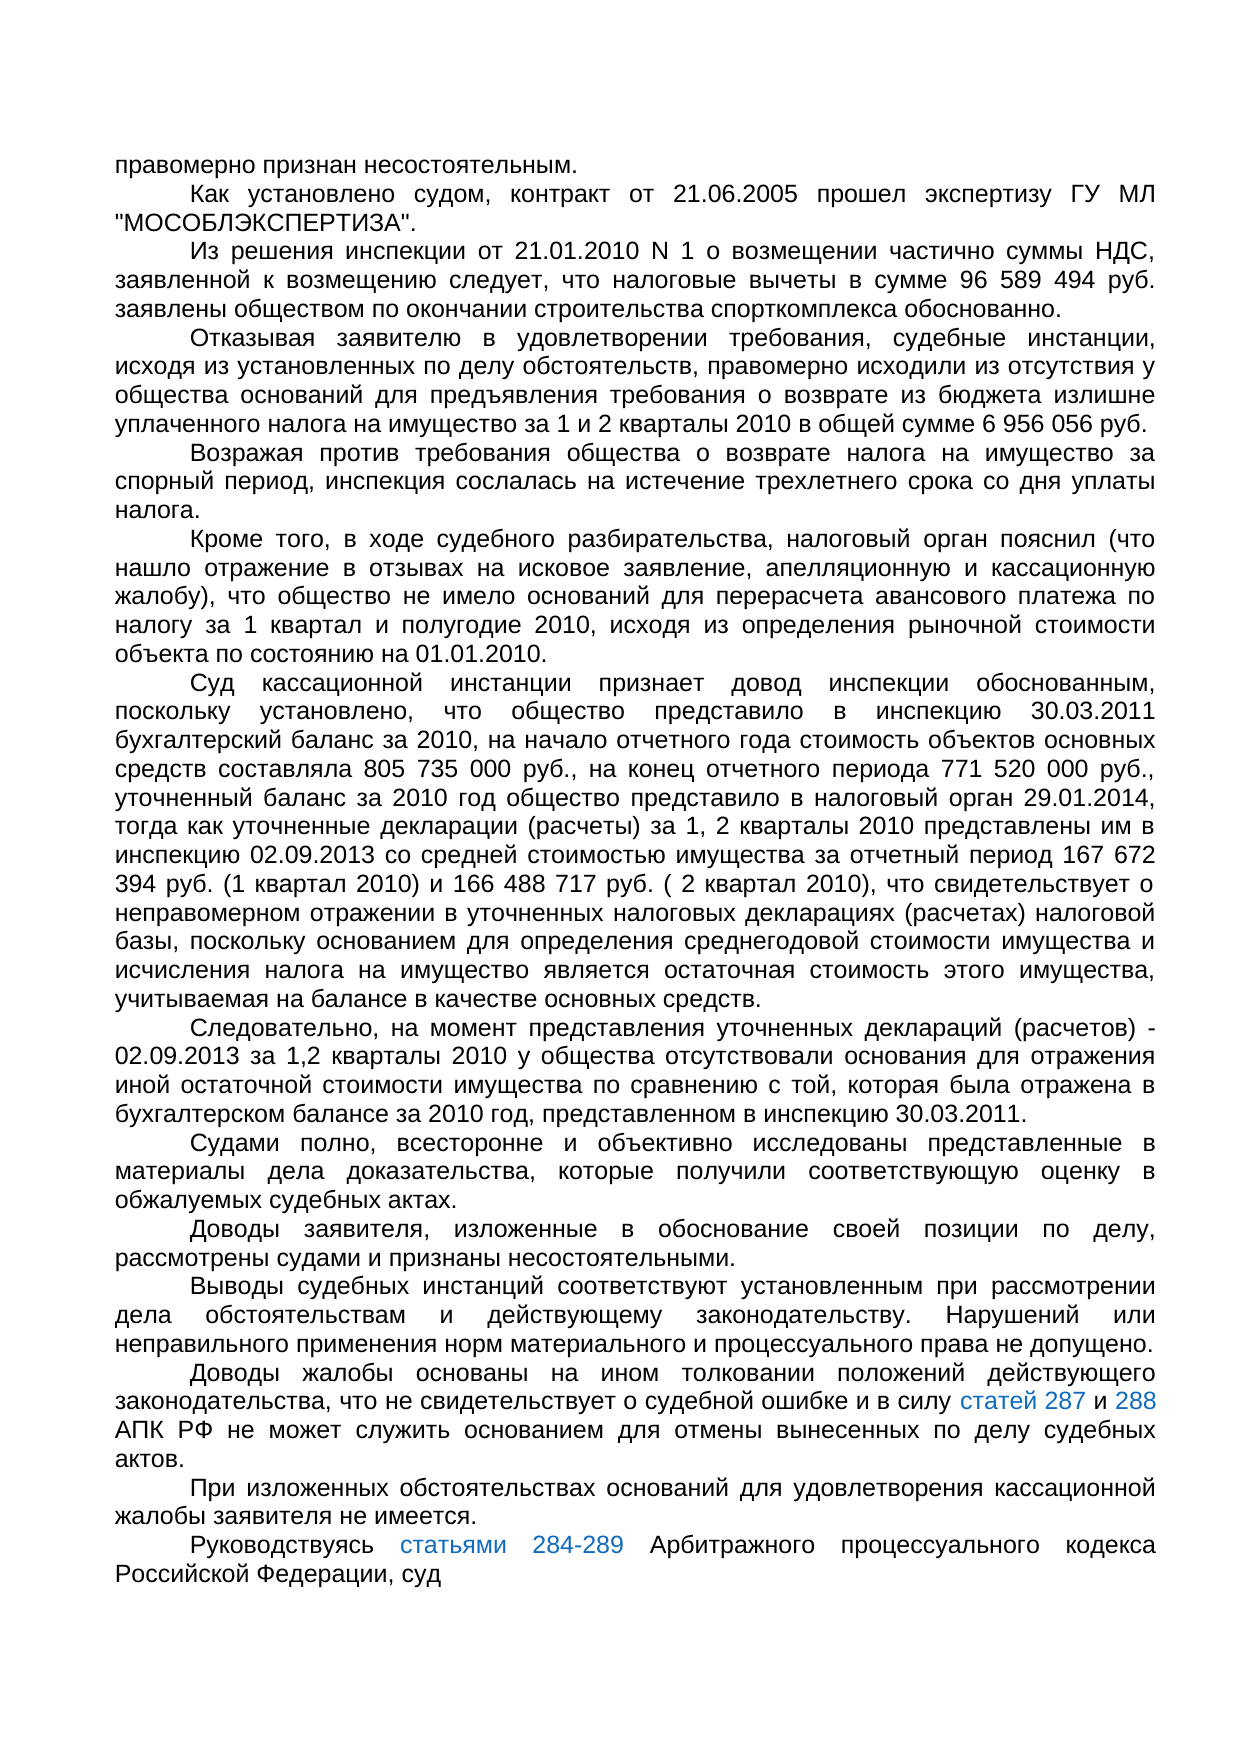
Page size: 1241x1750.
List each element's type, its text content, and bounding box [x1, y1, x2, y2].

text Из решения инспекции от 21.01.2010 N 1 о возмещении частично суммы НДС, заявленной к возмещению следует, что налоговые вычеты в сумме 96 589 494 руб. заявлены обществом по окончании строительства спорткомплекса обоснованно. [114, 236, 1157, 322]
text Выводы судебных инстанций соответствуют установленным при рассмотрении дела обстоятельствам и действующему законодательству. Нарушений или неправильного применения норм материального и процессуального права не допущено. [114, 1271, 1157, 1357]
text Доводы заявителя, изложенные в обоснование своей позиции по делу, рассмотрены судами и признаны несостоятельными. [114, 1214, 1157, 1271]
text Следовательно, на момент представления уточненных деклараций (расчетов) - 02.09.2013 за 1,2 кварталы 2010 у общества отсутствовали основания для отражения иной остаточной стоимости имущества по сравнению с той, которая была отражена в бухгалтерском балансе за 2010 год, представленном в инспекцию 30.03.2011. [114, 1012, 1157, 1127]
text Отказывая заявителю в удовлетворении требования, судебные инстанции, исходя из установленных по делу обстоятельств, правомерно исходили из отсутствия у общества оснований для предъявления требования о возврате из бюджета излишне уплаченного налога на имущество за 1 и 2 кварталы 2010 в общей сумме 6 956 056 руб. [114, 322, 1157, 437]
text Суд кассационной инстанции признает довод инспекции обоснованным, поскольку установлено, что общество представило в инспекцию 30.03.2011 бухгалтерский баланс за 2010, на начало отчетного года стоимость объектов основных средств составляла 805 735 000 руб., на конец отчетного периода 771 520 000 руб., уточненный баланс за 2010 год общество представило в налоговый орган 29.01.2014, тогда как уточненные декларации (расчеты) за 1, 2 кварталы 2010 представлены им в инспекцию 02.09.2013 со средней стоимостью имущества за отчетный период 167 672 394 руб. (1 квартал 2010) и 166 488 717 руб. ( 2 квартал 2010), что свидетельствует о неправомерном отражении в уточненных налоговых декларациях (расчетах) налоговой базы, поскольку основанием для определения среднегодовой стоимости имущества и исчисления налога на имущество является остаточная стоимость этого имущества, учитываемая на балансе в качестве основных средств. [114, 667, 1157, 1012]
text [114, 150, 1157, 179]
text Кроме того, в ходе судебного разбирательства, налоговый орган пояснил (что нашло отражение в отзывах на исковое заявление, апелляционную и кассационную жалобу), что общество не имело оснований для перерасчета авансового платежа по налогу за 1 квартал и полугодие 2010, исходя из определения рыночной стоимости объекта по состоянию на 01.01.2010. [114, 524, 1157, 667]
text Как установлено судом, контракт от 21.06.2005 прошел экспертизу ГУ МЛ "МОСОБЛЭКСПЕРТИЗА". [114, 179, 1157, 236]
text При изложенных обстоятельствах оснований для удовлетворения кассационной жалобы заявителя не имеется. [114, 1472, 1157, 1530]
text Судами полно, всесторонне и объективно исследованы представленные в материалы дела доказательства, которые получили соответствующую оценку в обжалуемых судебных актах. [114, 1127, 1157, 1214]
text Доводы жалобы основаны на ином толковании положений действующего законодательства, что не свидетельствует о судебной ошибке и в силу статей 287 и 288 АПК РФ не может служить основанием для отмены вынесенных по делу судебных актов. [114, 1357, 1157, 1472]
text Возражая против требования общества о возврате налога на имущество за спорный период, инспекция сослалась на истечение трехлетнего срока со дня уплаты налога. [114, 437, 1157, 524]
text Руководствуясь статьями 284-289 Арбитражного процессуального кодекса Российской Федерации, суд [114, 1530, 1157, 1587]
